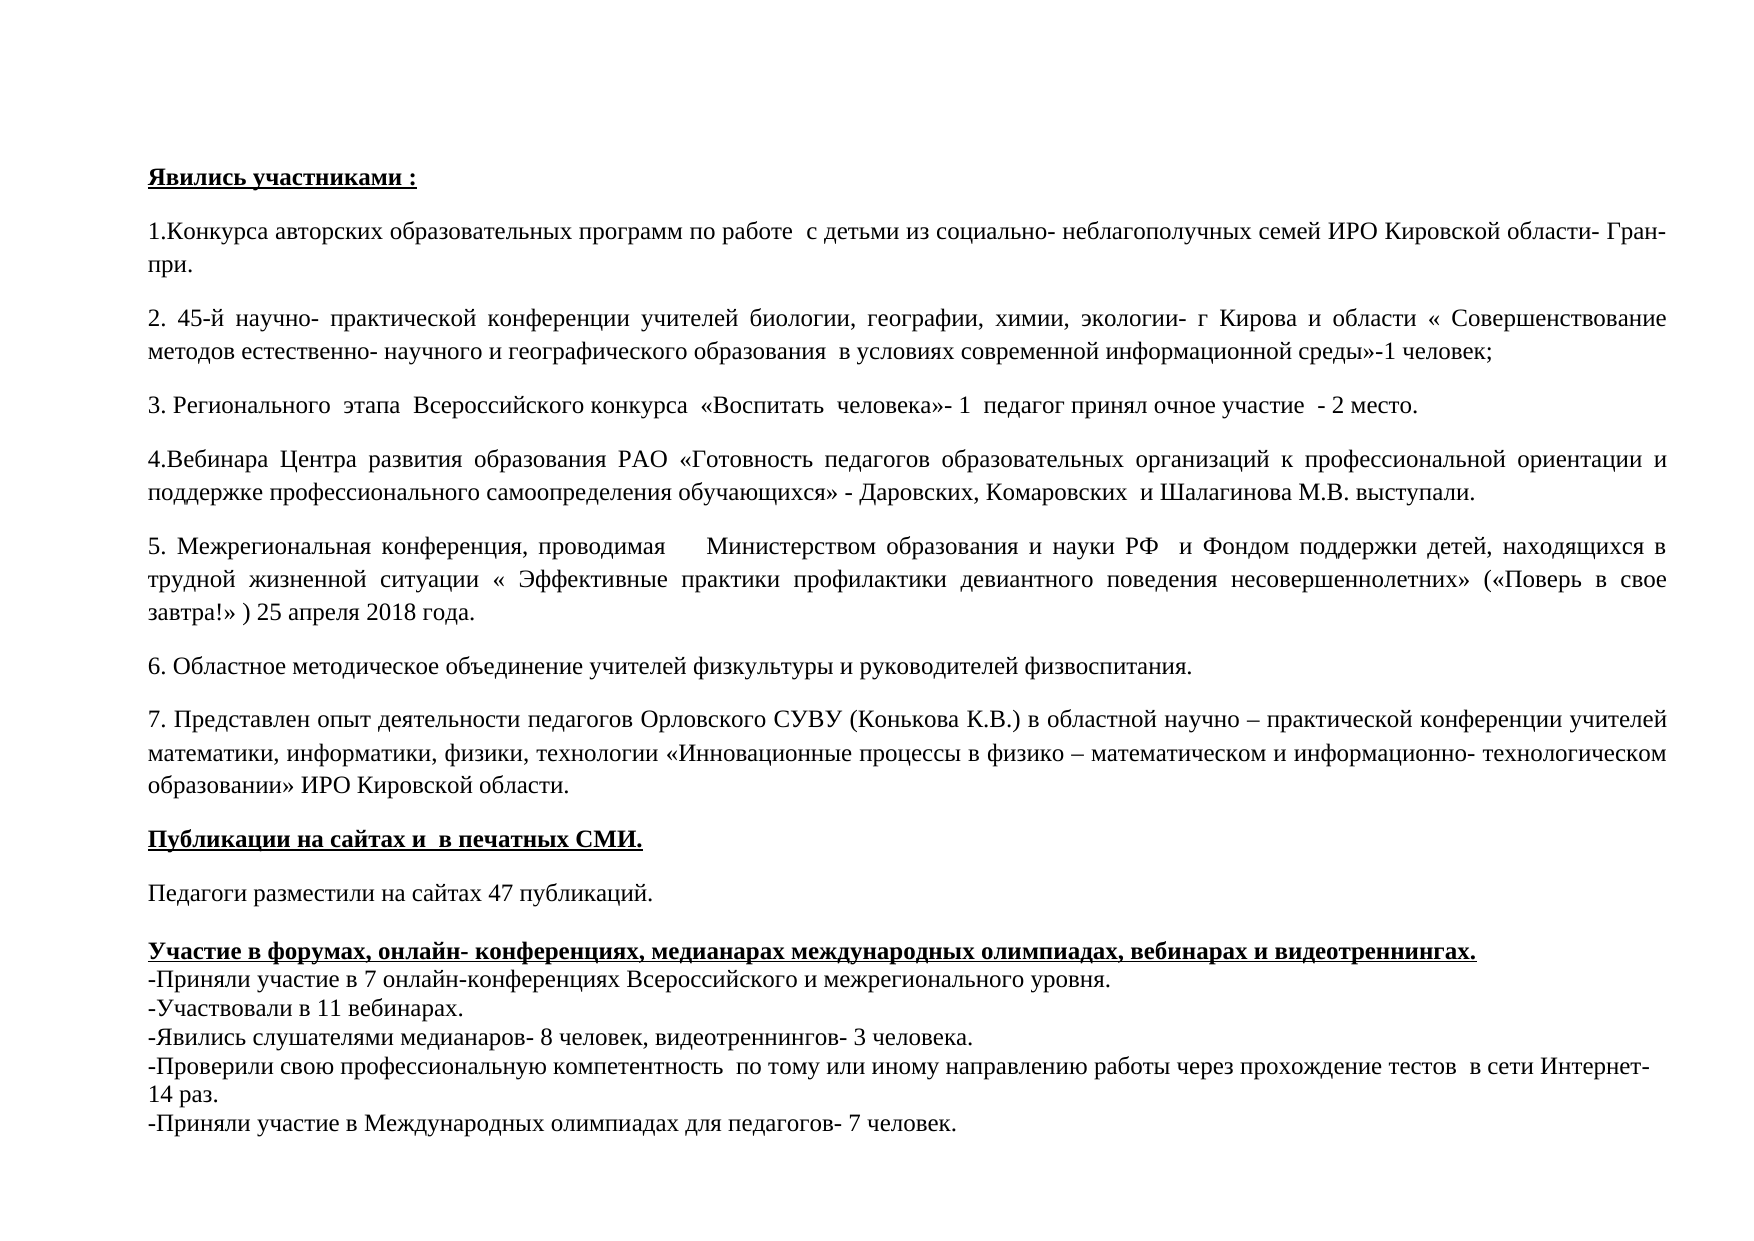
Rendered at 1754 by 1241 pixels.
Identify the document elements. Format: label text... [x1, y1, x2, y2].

text -Приняли участие в Международных олимпиадах для педагогов- 7 человек. [148, 1108, 1668, 1137]
text 3. Регионального этапа Всероссийского конкурса «Воспитать человека»- 1 педагог принял очное участие - 2 место. [148, 390, 1668, 419]
text -Явились слушателями медианаров- 8 человек, видеотреннингов- 3 человека. [148, 1022, 1668, 1051]
text 7. Представлен опыт деятельности педагогов Орловского СУВУ (Конькова К.В.) в областной научно – практической конференции учителей математики, информатики, физики, технологии «Инновационные процессы в физико – математическом и информационно- технологическом образовании» ИРО Кировской области. [148, 704, 1668, 799]
text 4.Вебинара Центра развития образования РАО «Готовность педагогов образовательных организаций к профессиональной ориентации и поддержке профессионального самоопределения обучающихся» - Даровских, Комаровских и Шалагинова М.В. выступали. [148, 444, 1668, 506]
text -Проверили свою профессиональную компетентность по тому или иному направлению работы через прохождение тестов в сети Интернет- 14 раз. [148, 1051, 1668, 1108]
text 5. Межрегиональная конференция, проводимая Министерством образования и науки РФ и Фондом поддержки детей, находящихся в трудной жизненной ситуации « Эффективные практики профилактики девиантного поведения несовершеннолетних» («Поверь в свое завтра!» ) 25 апреля 2018 года. [148, 531, 1668, 626]
text Явились участниками : [148, 162, 1668, 191]
text 1.Конкурса авторских образовательных программ по работе с детьми из социально- неблагополучных семей ИРО Кировской области- Гран-при. [148, 216, 1668, 278]
text Педагоги разместили на сайтах 47 публикаций. [148, 878, 1668, 907]
text Участие в форумах, онлайн- конференциях, медианарах международных олимпиадах, вебинарах и видеотреннингах. [148, 936, 1668, 964]
text Публикации на сайтах и в печатных СМИ. [148, 824, 1668, 853]
text -Участвовали в 11 вебинарах. [148, 993, 1668, 1022]
text 6. Областное методическое объединение учителей физкультуры и руководителей физвоспитания. [148, 651, 1668, 679]
text 2. 45-й научно- практической конференции учителей биологии, географии, химии, экологии- г Кирова и области « Совершенствование методов естественно- научного и географического образования в условиях современной информационной среды»-1 человек; [148, 303, 1668, 365]
text -Приняли участие в 7 онлайн-конференциях Всероссийского и межрегионального уровня. [148, 964, 1668, 993]
